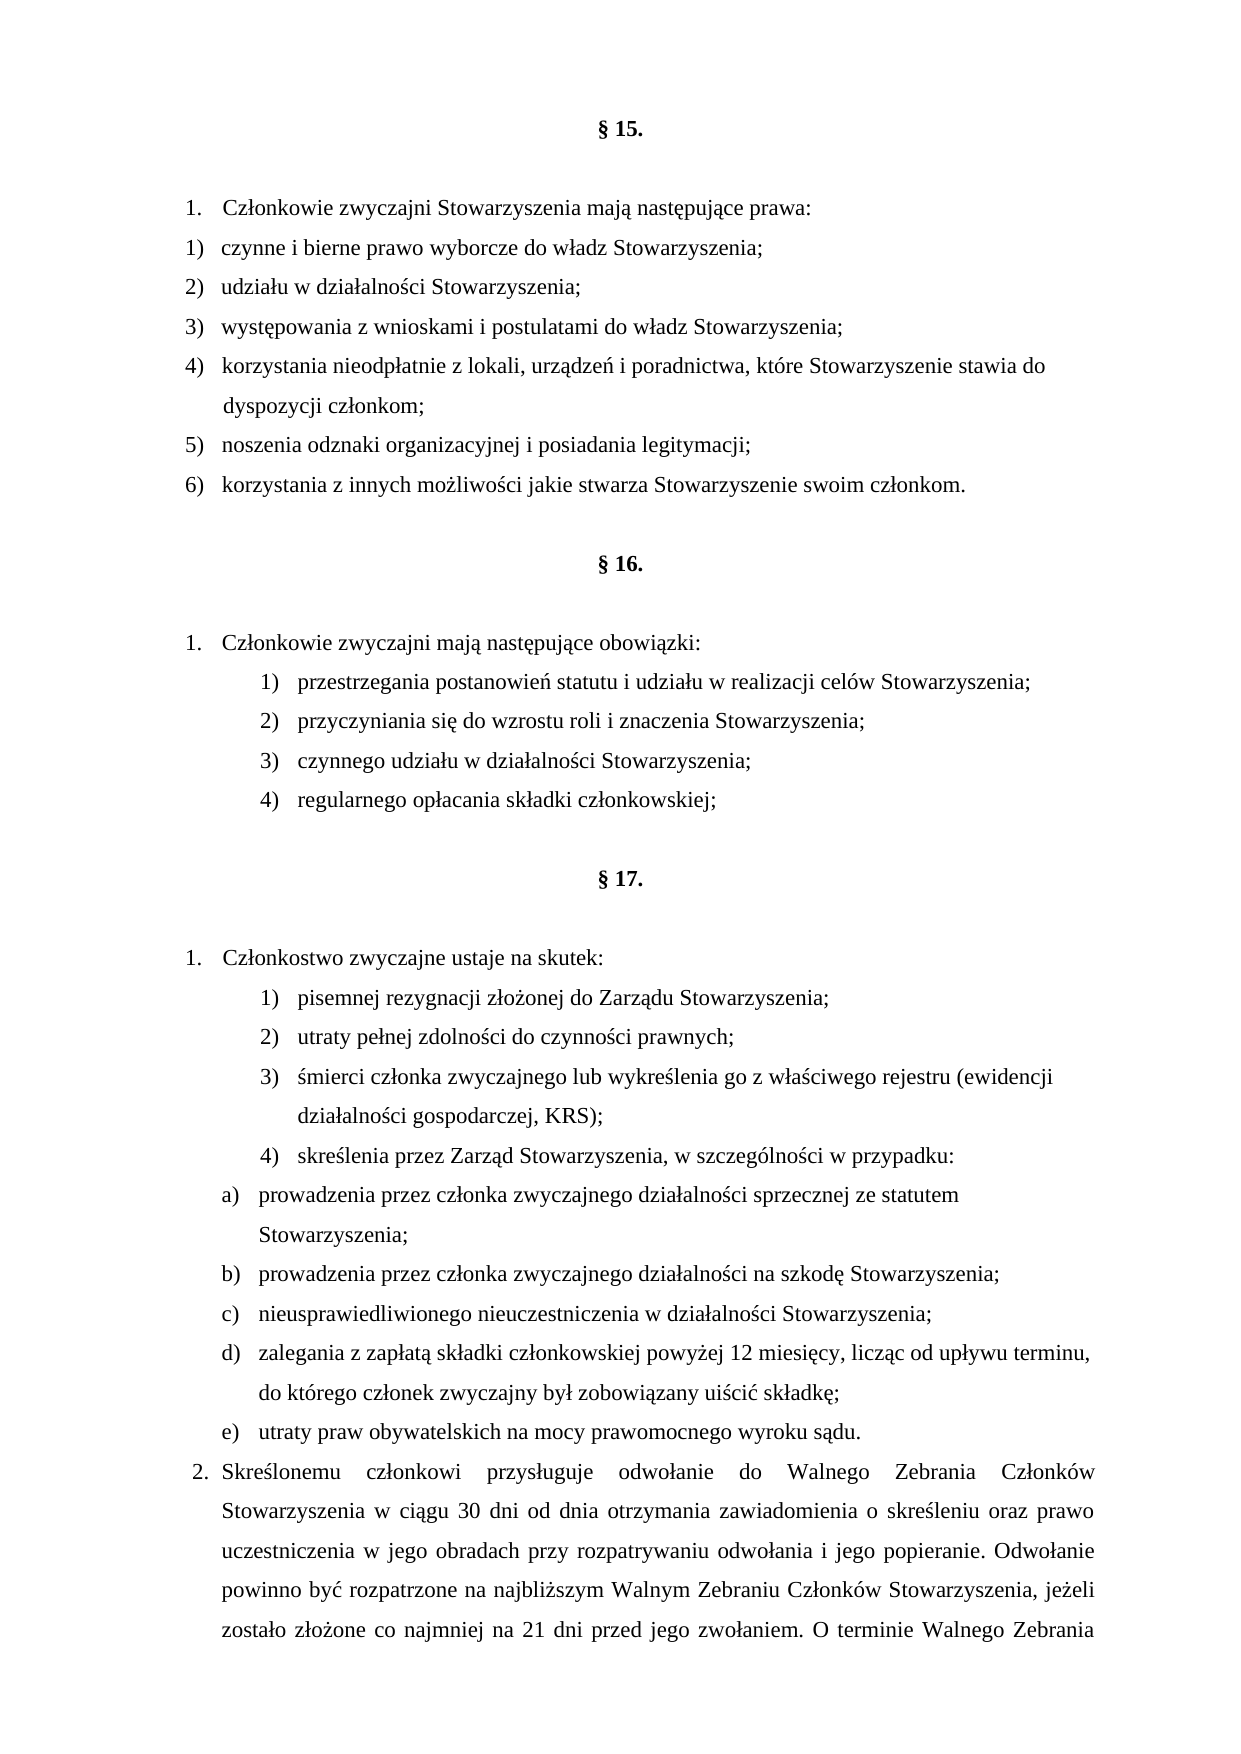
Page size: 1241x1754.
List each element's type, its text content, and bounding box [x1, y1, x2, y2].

list czynnego udziału w działalności Stowarzyszenia; [260, 747, 1096, 773]
list 15. [597, 115, 1096, 142]
list prowadzenia przez członka zwyczajnego działalności sprzecznej ze statutem Stowarzyszenia; [221, 1181, 1096, 1247]
list korzystania z innych możliwości jakie stwarza Stowarzyszenie swoim członkom. [185, 471, 1096, 497]
list utraty pełnej zdolności do czynności prawnych; [260, 1023, 1096, 1050]
list utraty praw obywatelskich na mocy prawomocnego wyroku sądu. [221, 1418, 1096, 1444]
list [192, 1458, 1096, 1642]
list noszenia odznaki organizacyjnej i posiadania legitymacji; [185, 431, 1096, 458]
list śmierci członka zwyczajnego lub wykreślenia go z właściwego rejestru (ewidencji działalności gospodarczej, KRS); [260, 1063, 1096, 1129]
list korzystania nieodpłatnie z lokali, urządzeń i poradnictwa, które Stowarzyszenie stawia do dyspozycji członkom; [185, 352, 1096, 418]
list udziału w działalności Stowarzyszenia; [185, 273, 1096, 300]
list Członkostwo zwyczajne ustaje na skutek: [185, 944, 1096, 971]
list skreślenia przez Zarząd Stowarzyszenia, w szczególności w przypadku: [260, 1142, 1096, 1168]
list nieusprawiedliwionego nieuczestniczenia w działalności Stowarzyszenia; [221, 1300, 1096, 1326]
list regularnego opłacania składki członkowskiej; [260, 787, 1096, 813]
list prowadzenia przez członka zwyczajnego działalności na szkodę Stowarzyszenia; [221, 1260, 1096, 1287]
list Członkowie zwyczajni mają następujące obowiązki: [185, 629, 1096, 655]
list pisemnej rezygnacji złożonej do Zarządu Stowarzyszenia; [260, 984, 1096, 1010]
list Członkowie zwyczajni Stowarzyszenia mają następujące prawa: [185, 194, 1096, 221]
list przyczyniania się do wzrostu roli i znaczenia Stowarzyszenia; [260, 708, 1096, 734]
list 17. [597, 866, 1096, 892]
list czynne i bierne prawo wyborcze do władz Stowarzyszenia; [185, 234, 1096, 260]
list przestrzegania postanowień statutu i udziału w realizacji celów Stowarzyszenia; [260, 668, 1096, 694]
list zalegania z zapłatą składki członkowskiej powyżej 12 miesięcy, licząc od upływu terminu, do którego członek zwyczajny był zobowiązany uiścić składkę; [221, 1339, 1096, 1405]
list 16. [597, 550, 1096, 576]
list występowania z wnioskami i postulatami do władz Stowarzyszenia; [185, 313, 1096, 339]
